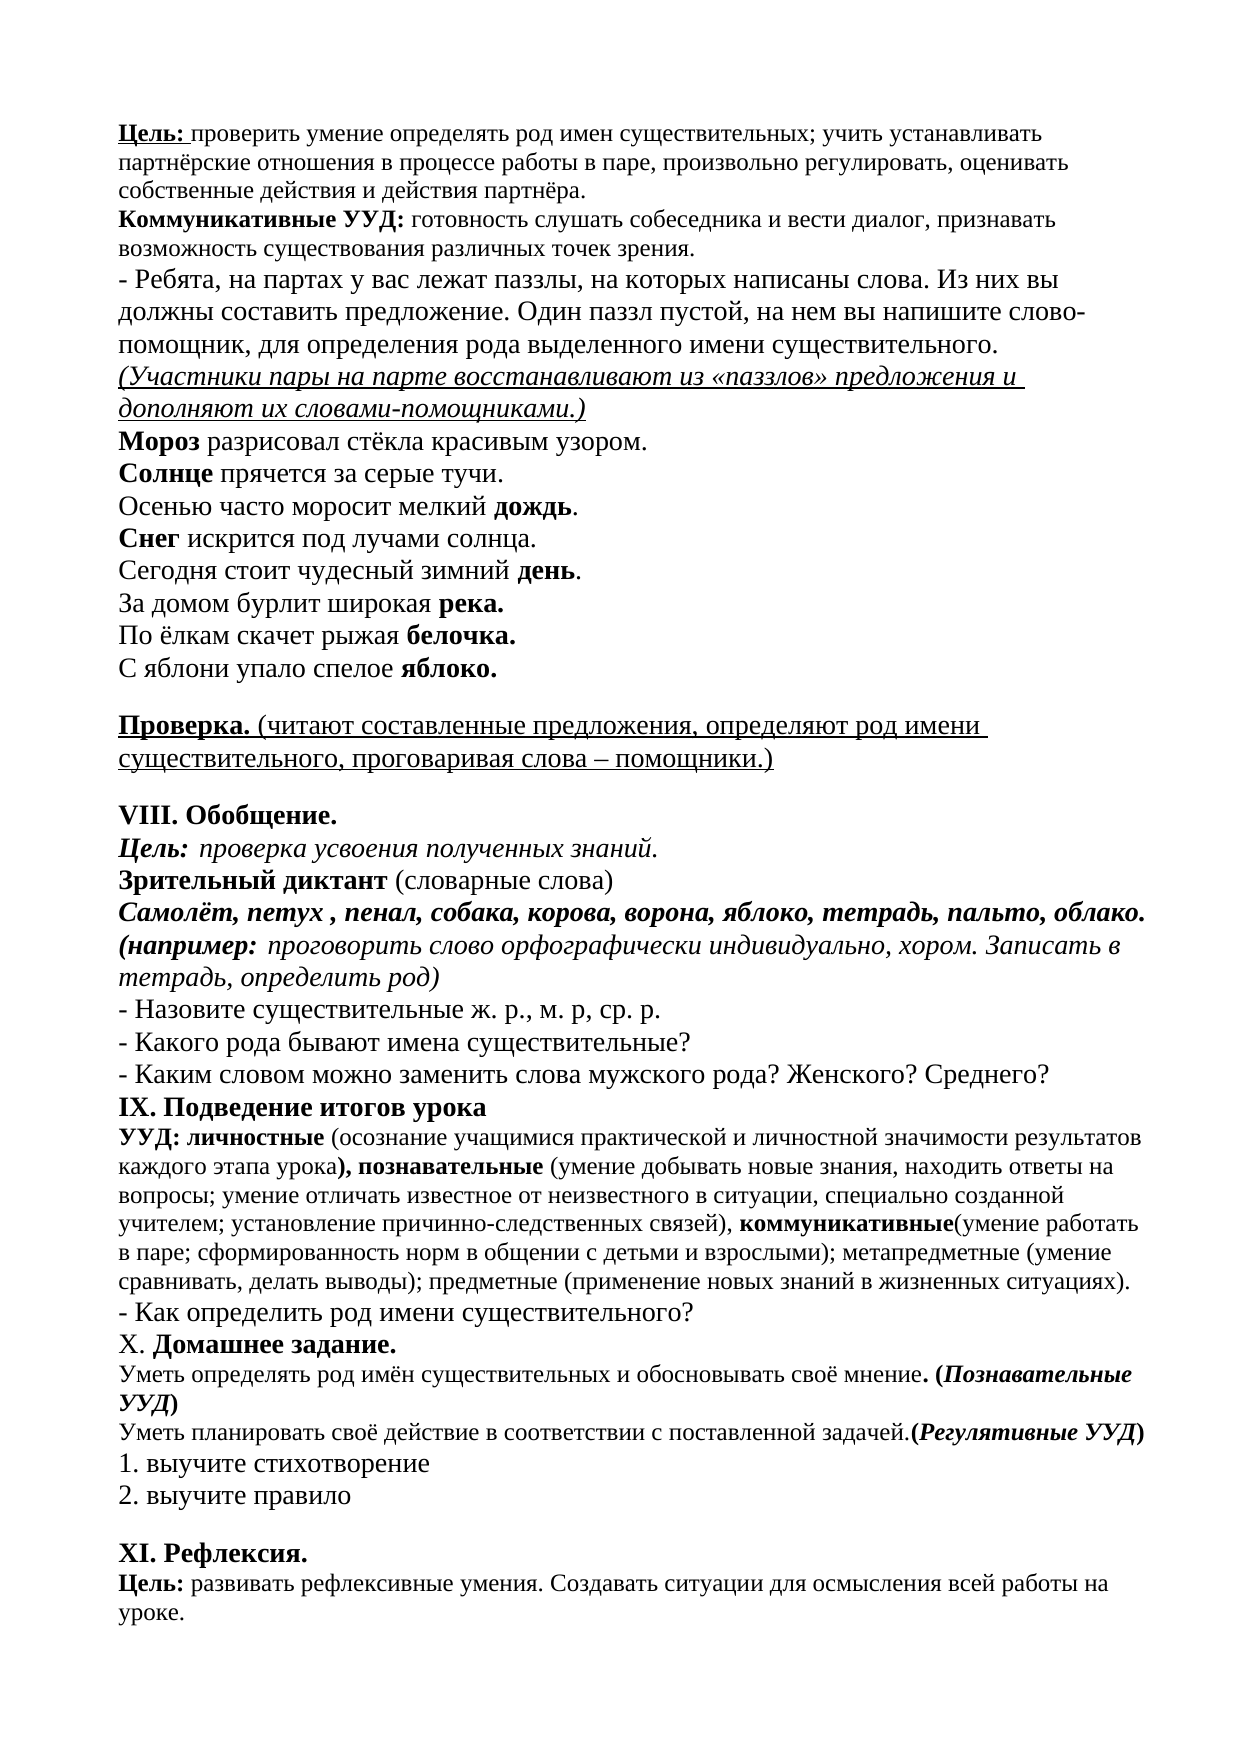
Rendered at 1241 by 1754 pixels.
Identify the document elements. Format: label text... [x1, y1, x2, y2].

text Солнце прячется за серые тучи. [118, 456, 1152, 489]
text (Участники пары на парте восстанавливают из «паззлов» предложения и дополняют их словами-помощниками.) [118, 359, 1152, 424]
text Зрительный диктант (словарные слова) [118, 863, 1152, 895]
text - Каким словом можно заменить слова мужского рода? Женского? Среднего? [118, 1057, 1152, 1090]
text Сегодня стоит чудесный зимний день. [118, 553, 1152, 586]
text - Как определить род имени существительного? [118, 1295, 1152, 1327]
text Мороз разрисовал стёкла красивым узором. [118, 424, 1152, 456]
text XI. Рефлексия. [118, 1536, 1152, 1568]
text Цель: проверить умение определять род имен существительных; учить устанавливать партнёрские отношения в процессе работы в паре, произвольно регулировать, оценивать собственные действия и действия партнёра. [118, 118, 1152, 204]
text Коммуникативные УУД: готовность слушать собеседника и вести диалог, признавать возможность существования различных точек зрения. [118, 204, 1152, 262]
text - Какого рода бывают имена существительные? [118, 1025, 1152, 1057]
text Цель: развивать рефлексивные умения. Создавать ситуации для осмысления всей работы на уроке. [118, 1568, 1152, 1626]
text Цель: проверка усвоения полученных знаний. [118, 831, 1152, 863]
text VIII. Обобщение. [118, 798, 1152, 831]
text Уметь определять род имён существительных и обосновывать своё мнение. (Познавательные УУД) Уметь планировать своё действие в соответствии с поставленной задачей.(Регулятивные УУД) [118, 1359, 1152, 1446]
text Проверка. (читают составленные предложения, определяют род имени существительного, проговаривая слова – помощники.) [118, 708, 1152, 773]
text Снег искрится под лучами солнца. [118, 521, 1152, 553]
text Самолёт, петух , пенал, собака, корова, ворона, яблоко, тетрадь, пальто, облако. [118, 895, 1152, 928]
text IX. Подведение итогов урока [118, 1090, 1152, 1122]
text - Ребята, на партах у вас лежат паззлы, на которых написаны слова. Из них вы должны составить предложение. Один паззл пустой, на нем вы напишите слово-помощник, для определения рода выделенного имени существительного. [118, 262, 1152, 359]
text УУД: личностные (осознание учащимися практической и личностной значимости результатов каждого этапа урока), познавательные (умение добывать новые знания, находить ответы на вопросы; умение отличать известное от неизвестного в ситуации, специально созданной учителем; установление причинно-следственных связей), коммуникативные(умение работать в паре; сформированность норм в общении с детьми и взрослыми); метапредметные (умение сравнивать, делать выводы); предметные (применение новых знаний в жизненных ситуациях). [118, 1122, 1152, 1295]
text По ёлкам скачет рыжая белочка. [118, 618, 1152, 651]
text За домом бурлит широкая река. [118, 586, 1152, 618]
text (например: проговорить слово орфографически индивидуально, хором. Записать в тетрадь, определить род) [118, 928, 1152, 993]
text Осенью часто моросит мелкий дождь. [118, 489, 1152, 521]
text - Назовите существительные ж. р., м. р, ср. р. [118, 993, 1152, 1025]
text С яблони упало спелое яблоко. [118, 651, 1152, 683]
text X. Домашнее задание. [118, 1327, 1152, 1359]
text 1. выучите стихотворение [118, 1446, 1152, 1478]
text 2. выучите правило [118, 1478, 1152, 1511]
